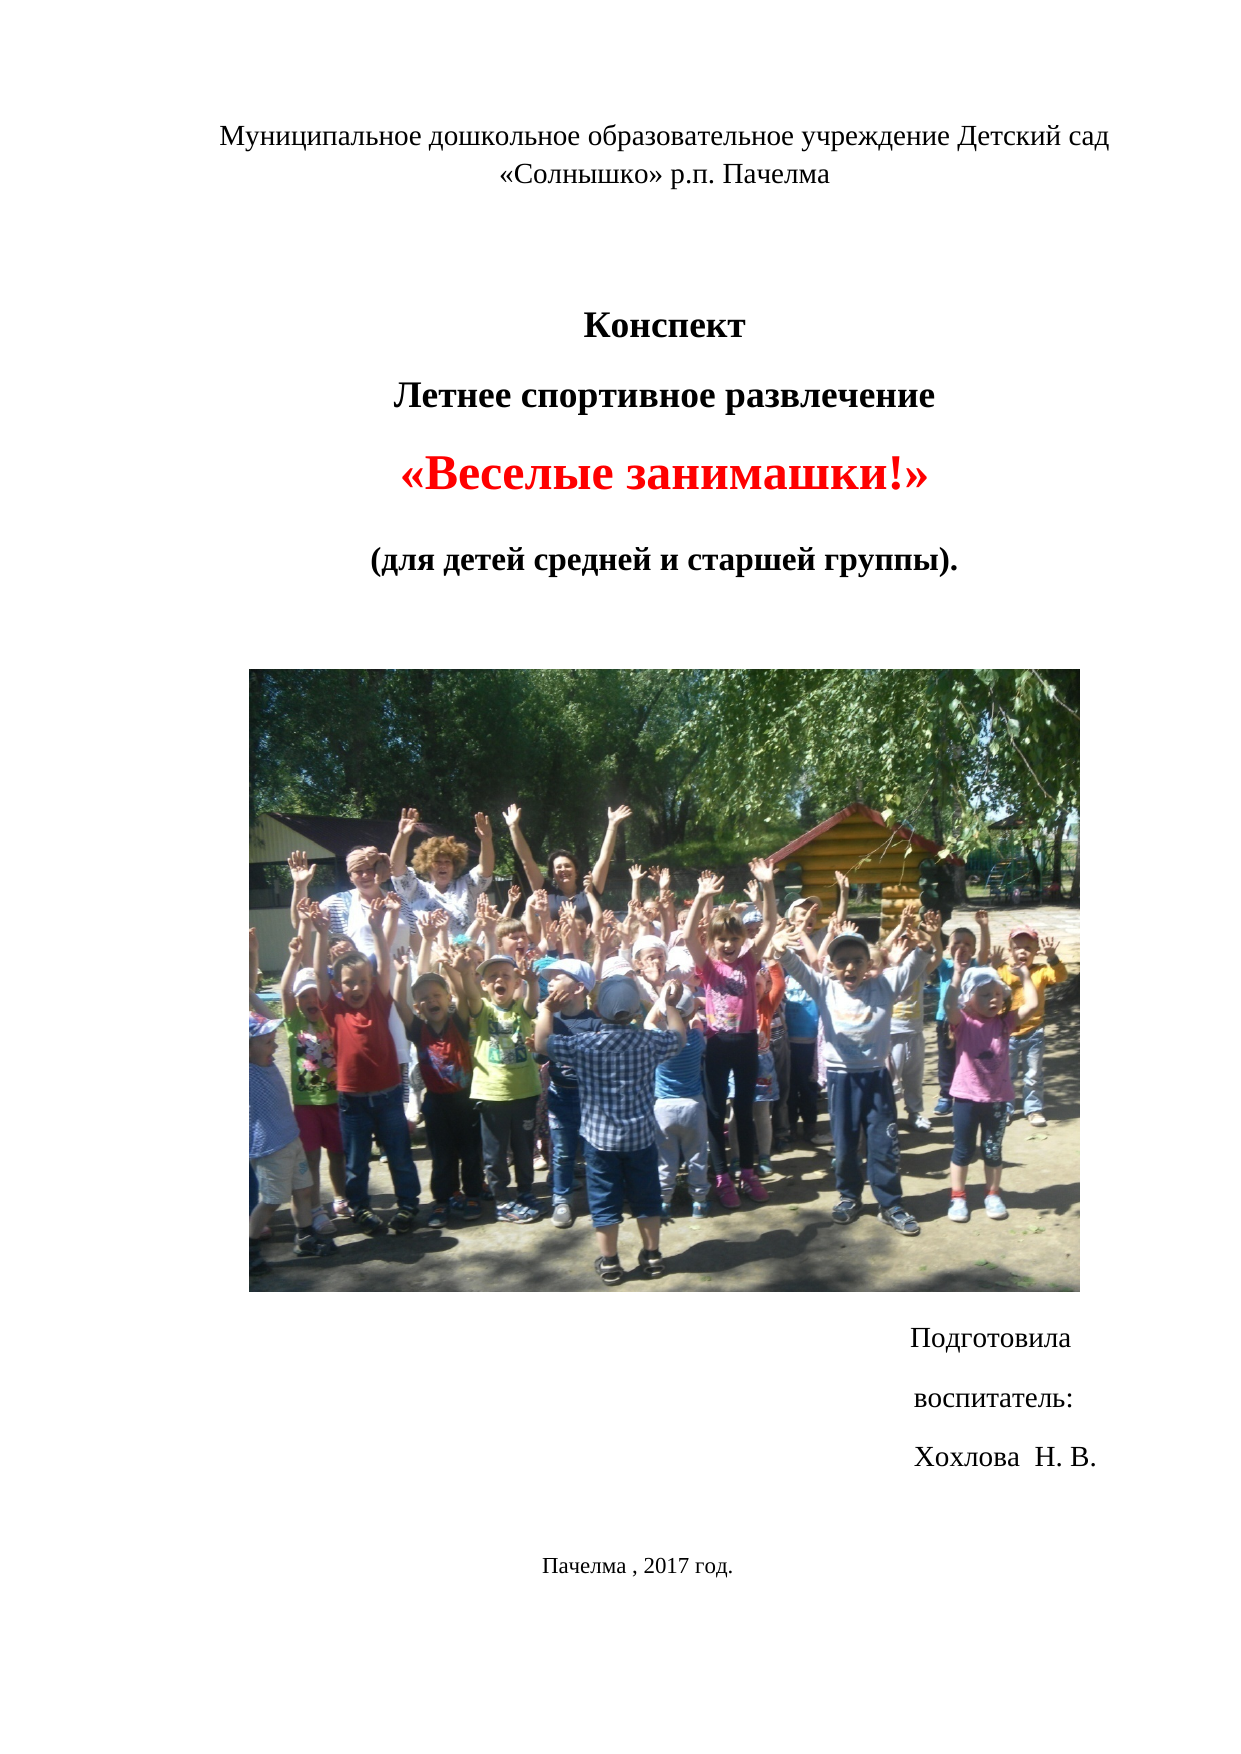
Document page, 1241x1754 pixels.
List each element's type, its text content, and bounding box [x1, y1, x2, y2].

text «Веселые занимашки!» [177, 443, 1152, 501]
text Летнее спортивное развлечение [177, 373, 1152, 416]
text (для детей средней и старшей группы). [177, 539, 1152, 577]
text Муниципальное дошкольное образовательное учреждение Детский сад «Солнышко» р.п. Пачелма [177, 118, 1152, 190]
text Хохлова Н. В. [177, 1439, 1152, 1473]
text воспитатель: [177, 1380, 1152, 1413]
text Пачелма , 2017 год. [177, 1553, 1152, 1579]
picture [249, 669, 1080, 1292]
text Конспект [177, 302, 1152, 345]
text Подготовила [177, 1321, 1152, 1354]
